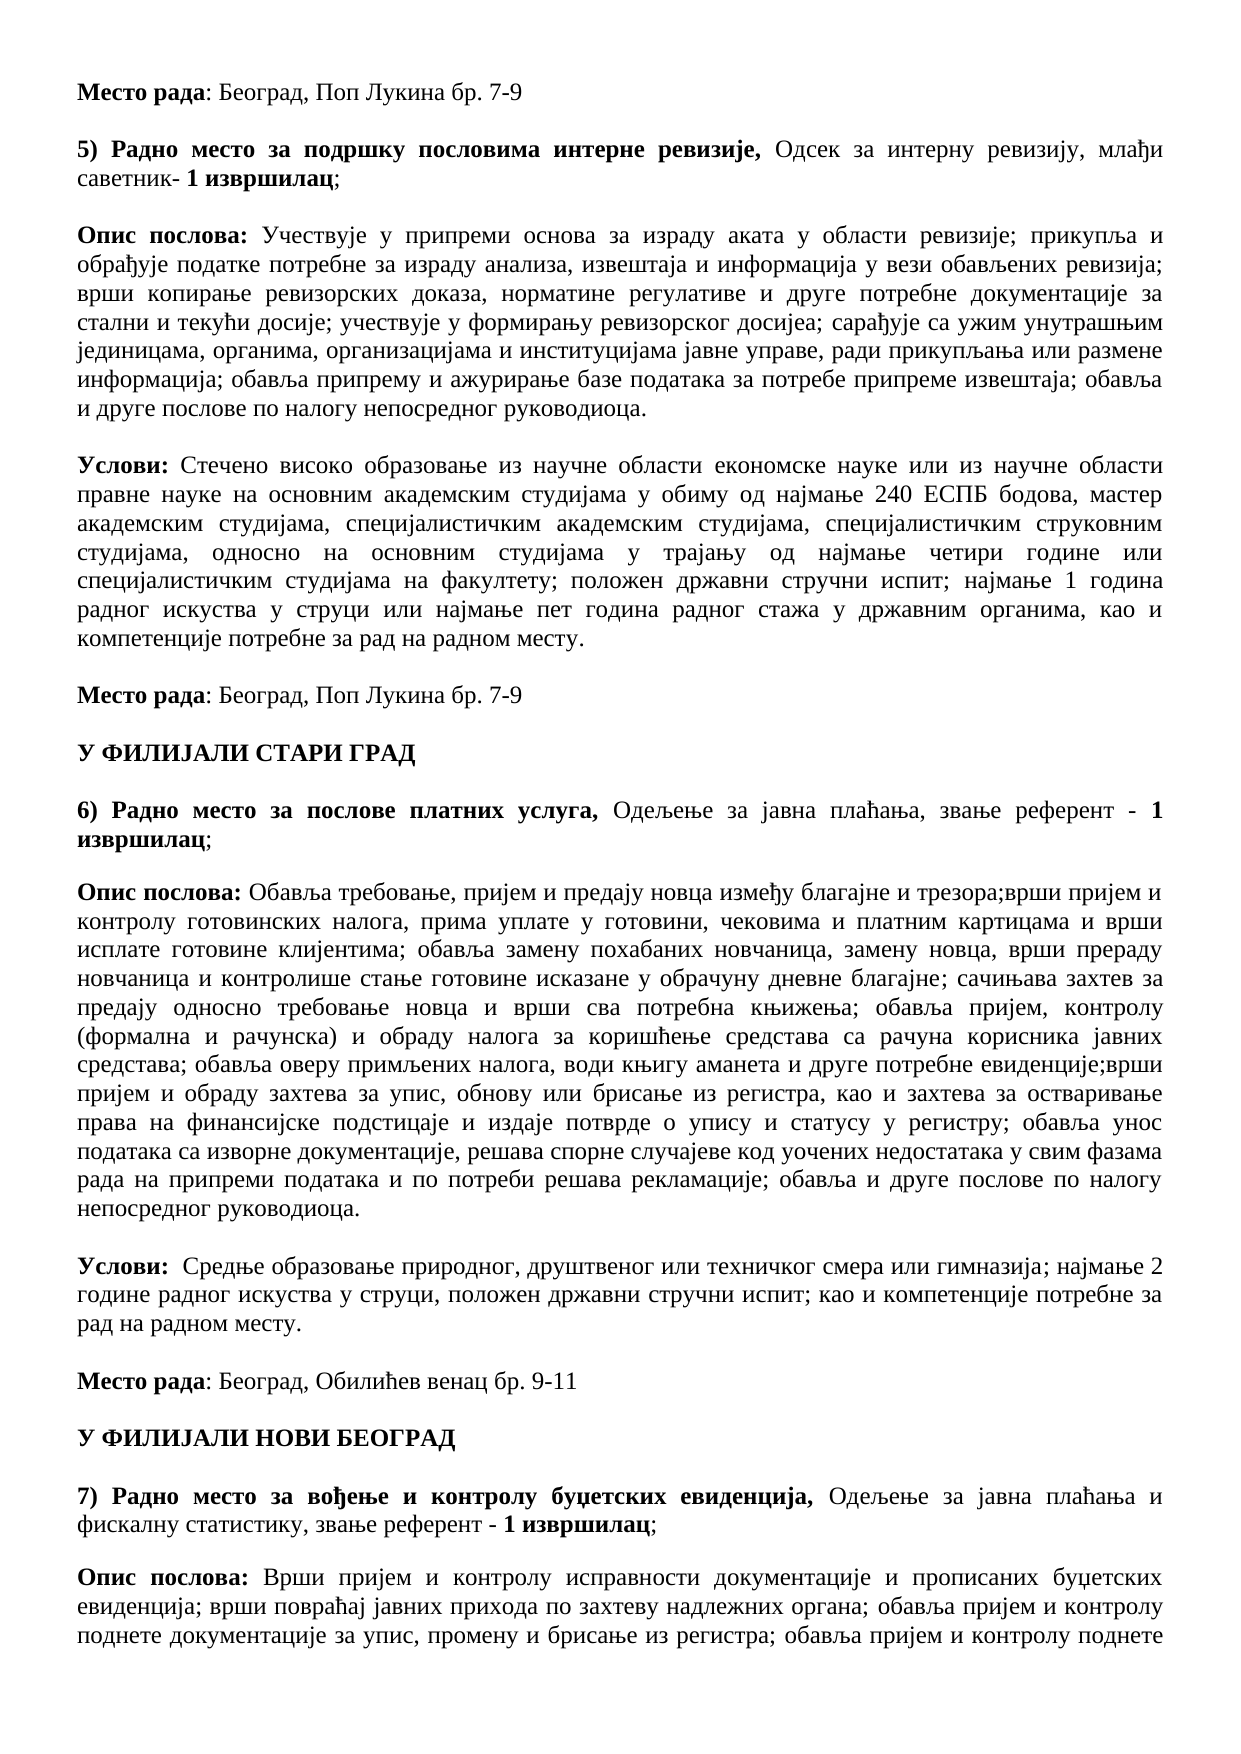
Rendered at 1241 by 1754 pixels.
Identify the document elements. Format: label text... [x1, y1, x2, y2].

text Услови: Средње образовање природног, друштвеног или техничког смера или гимназија; најмање 2 године радног искуства у струци, положен државни стручни испит; као и компетенције потребне за рад на радном месту. [77, 1251, 1163, 1337]
text 5) Радно место за подршку пословима интерне ревизије, Одсек за интерну ревизију, млађи саветник- 1 извршилац; [77, 134, 1163, 192]
text Место рада: Београд, Обилићев венац бр. 9-11 [77, 1366, 1163, 1394]
text 7) Радно место за вођење и контролу буџетских евиденција, Одељење за јавна плаћања и фискалну статистику, звање референт - 1 извршилац; [77, 1481, 1163, 1538]
text У ФИЛИЈАЛИ СТАРИ ГРАД [77, 738, 1159, 767]
text Место рада: Београд, Поп Лукина бр. 7-9 [77, 77, 1163, 106]
text Опис послова: Обавља требовање, пријем и предају новца између благајне и трезора;врши пријем и контролу готовинских налога, прима уплате у готовини, чековима и платним картицама и врши исплате готовине клијентима; обавља замену похабаних новчаница, замену новца, врши прераду новчаница и контролише стање готовине исказане у обрачуну дневне благајне; сачињава захтев за предају односно требовање новца и врши сва потребна књижења; обавља пријем, контролу (формална и рачунска) и обраду налога за коришћење средстава са рачуна корисника јавних средстава; обавља оверу примљених налога, води књигу аманета и друге потребне евиденције;врши пријем и обраду захтева за упис, обнову или брисање из регистра, као и захтева за остваривање права на финансијске подстицаје и издаје потврде о упису и статусу у регистру; обавља унос података са изворне документације, решава спорне случајеве код уочених недостатака у свим фазама рада на припреми података и по потреби решава рекламације; обавља и друге послове по налогу непосредног руководиоца. [77, 877, 1163, 1222]
text Услови: Стечено високо образовање из научне области економске науке или из научне области правне науке на основним академским студијама у обиму од најмање 240 ЕСПБ бодова, мастер академским студијама, специјалистичким академским студијама, специјалистичким струковним студијама, односно на основним студијама у трајању од најмање четири године или специјалистичким студијама на факултету; положен државни стручни испит; најмање 1 година радног искуства у струци или најмање пет година радног стажа у државним органима, као и компетенције потребне за рад на радном месту. [77, 451, 1163, 652]
text Место рада: Београд, Поп Лукина бр. 7-9 [77, 681, 1163, 709]
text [77, 1562, 1163, 1649]
text У ФИЛИЈАЛИ НОВИ БЕОГРАД [77, 1423, 1159, 1452]
text 6) Радно место за послове платних услуга, Одељење за јавна плаћања, звање референт - 1 извршилац; [77, 796, 1163, 853]
text Опис послова: Учествује у припреми основа за израду аката у области ревизије; прикупља и обрађује податке потребне за израду анализа, извештаја и информација у вези обављених ревизија; врши копирање ревизорских доказа, норматине регулативе и друге потребне документације за стални и текући досије; учествује у формирању ревизорског досијеа; сарађује са ужим унутрашњим јединицама, органима, организацијама и институцијама јавне управе, ради прикупљања или размене информација; обавља припрему и ажурирање базе података за потребе припреме извештаја; обавља и друге послове по налогу непосредног руководиоца. [77, 221, 1163, 422]
